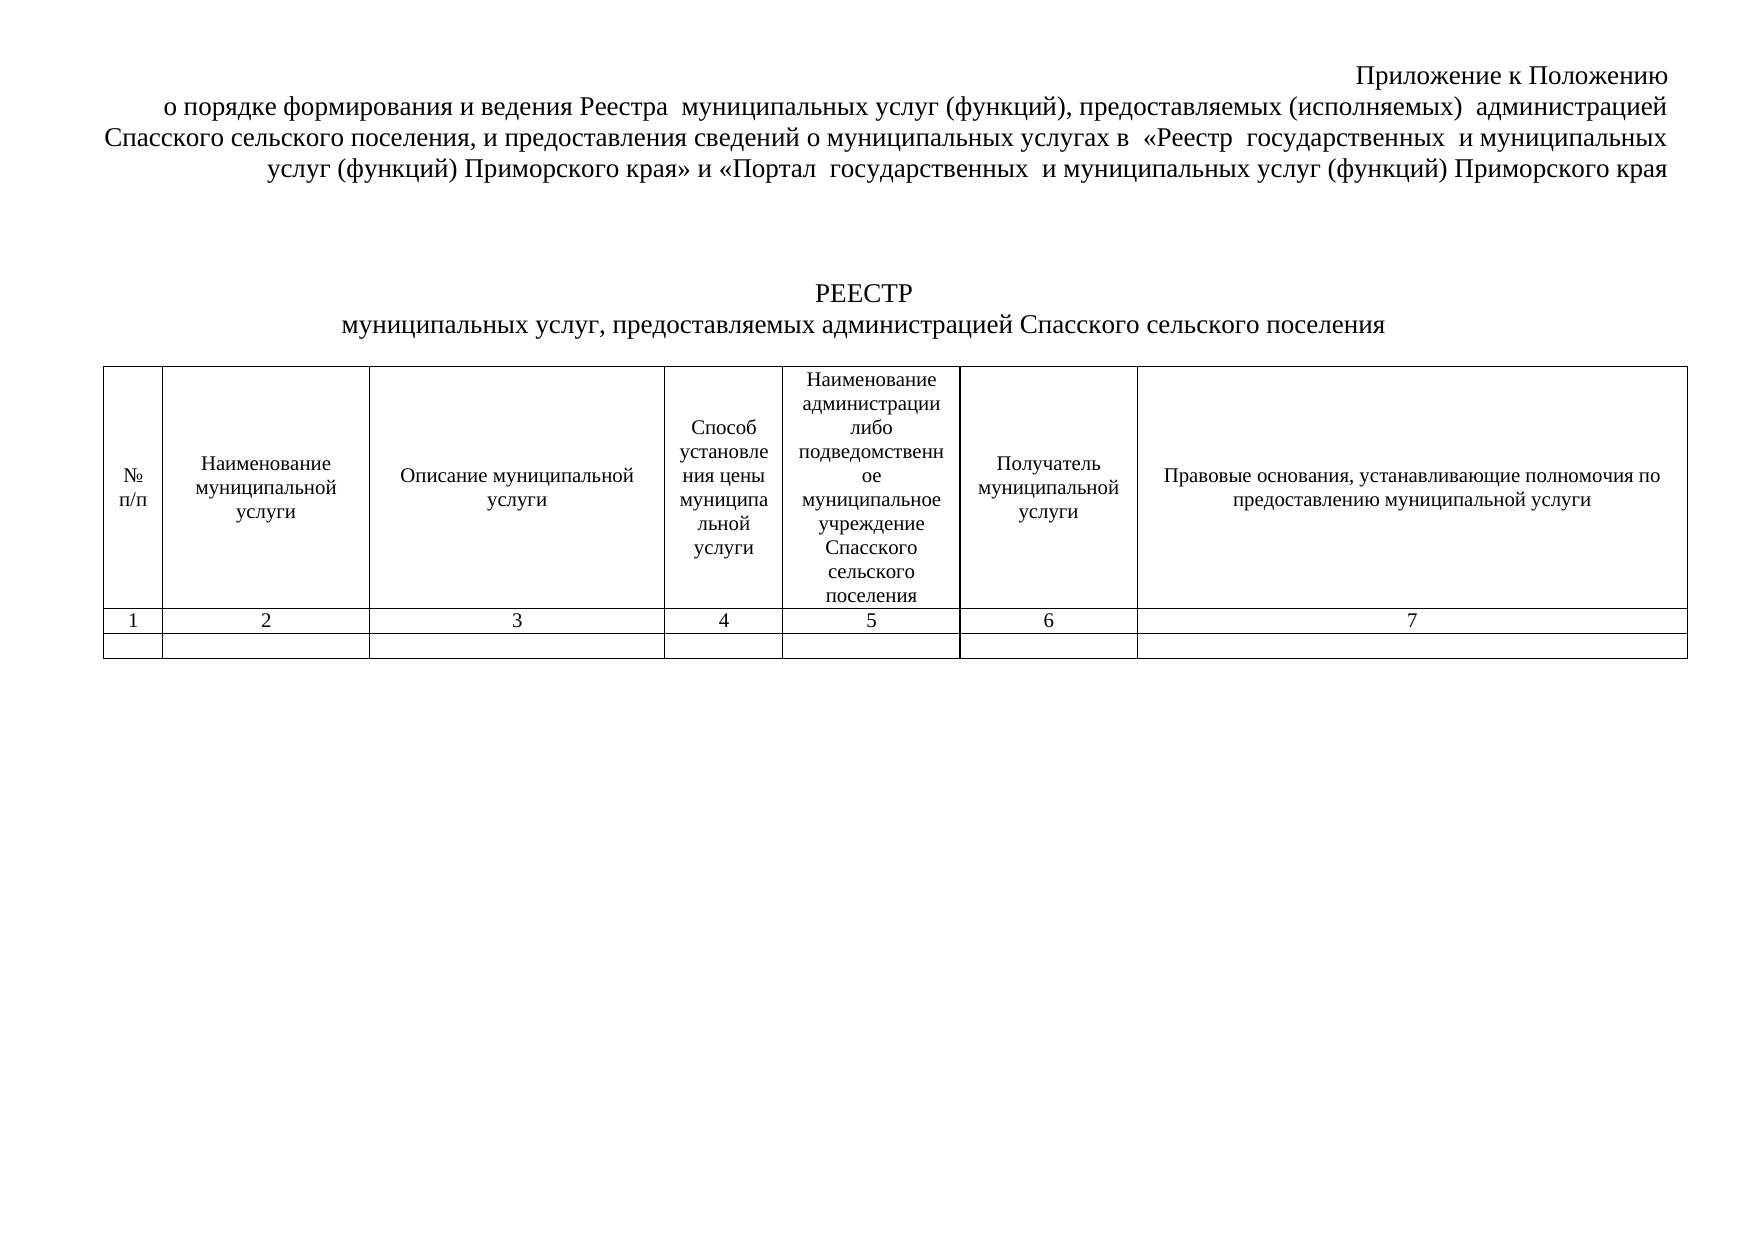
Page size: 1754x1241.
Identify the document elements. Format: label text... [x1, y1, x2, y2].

text РЕЕСТР [59, 277, 1668, 308]
table_cell 5 [783, 609, 959, 632]
table_cell [370, 634, 664, 658]
table_header Правовые основания, устанавливающие полномочия по предоставлению муниципальной услуги [1138, 367, 1687, 607]
table_cell 6 [961, 609, 1137, 632]
table_cell 4 [665, 609, 782, 632]
table_cell [1138, 634, 1687, 658]
table_header № п/п [104, 367, 162, 607]
table_header Наименование муниципальной услуги [163, 367, 369, 607]
table_header Наименование администрации либо подведомственное муниципальное учреждение Спасского сельского поселения [783, 367, 959, 607]
table_cell [163, 634, 369, 658]
table_cell [961, 634, 1137, 658]
text Приложение к Положению [59, 59, 1668, 90]
table_cell 2 [163, 609, 369, 632]
table_header Описание муниципальной услуги [370, 367, 664, 607]
table_cell 3 [370, 609, 664, 632]
table_header Получатель муниципальной услуги [961, 367, 1137, 607]
table_cell 7 [1138, 609, 1687, 632]
table_cell [783, 634, 959, 658]
text муниципальных услуг, предоставляемых администрацией Спасского сельского поселения [59, 308, 1668, 339]
table_cell 1 [104, 609, 162, 632]
table_cell [665, 634, 782, 658]
text о порядке формирования и ведения Реестра муниципальных услуг (функций), предоставляемых (исполняемых) администрацией Спасского сельского поселения, и предоставления сведений о муниципальных услугах в «Реестр государственных и муниципальных услуг (функций) Приморского края» и «Портал государственных и муниципальных услуг (функций) Приморского края [59, 90, 1668, 184]
table_cell [104, 634, 162, 658]
table_header Способ установления цены муниципальной услуги [665, 367, 782, 607]
